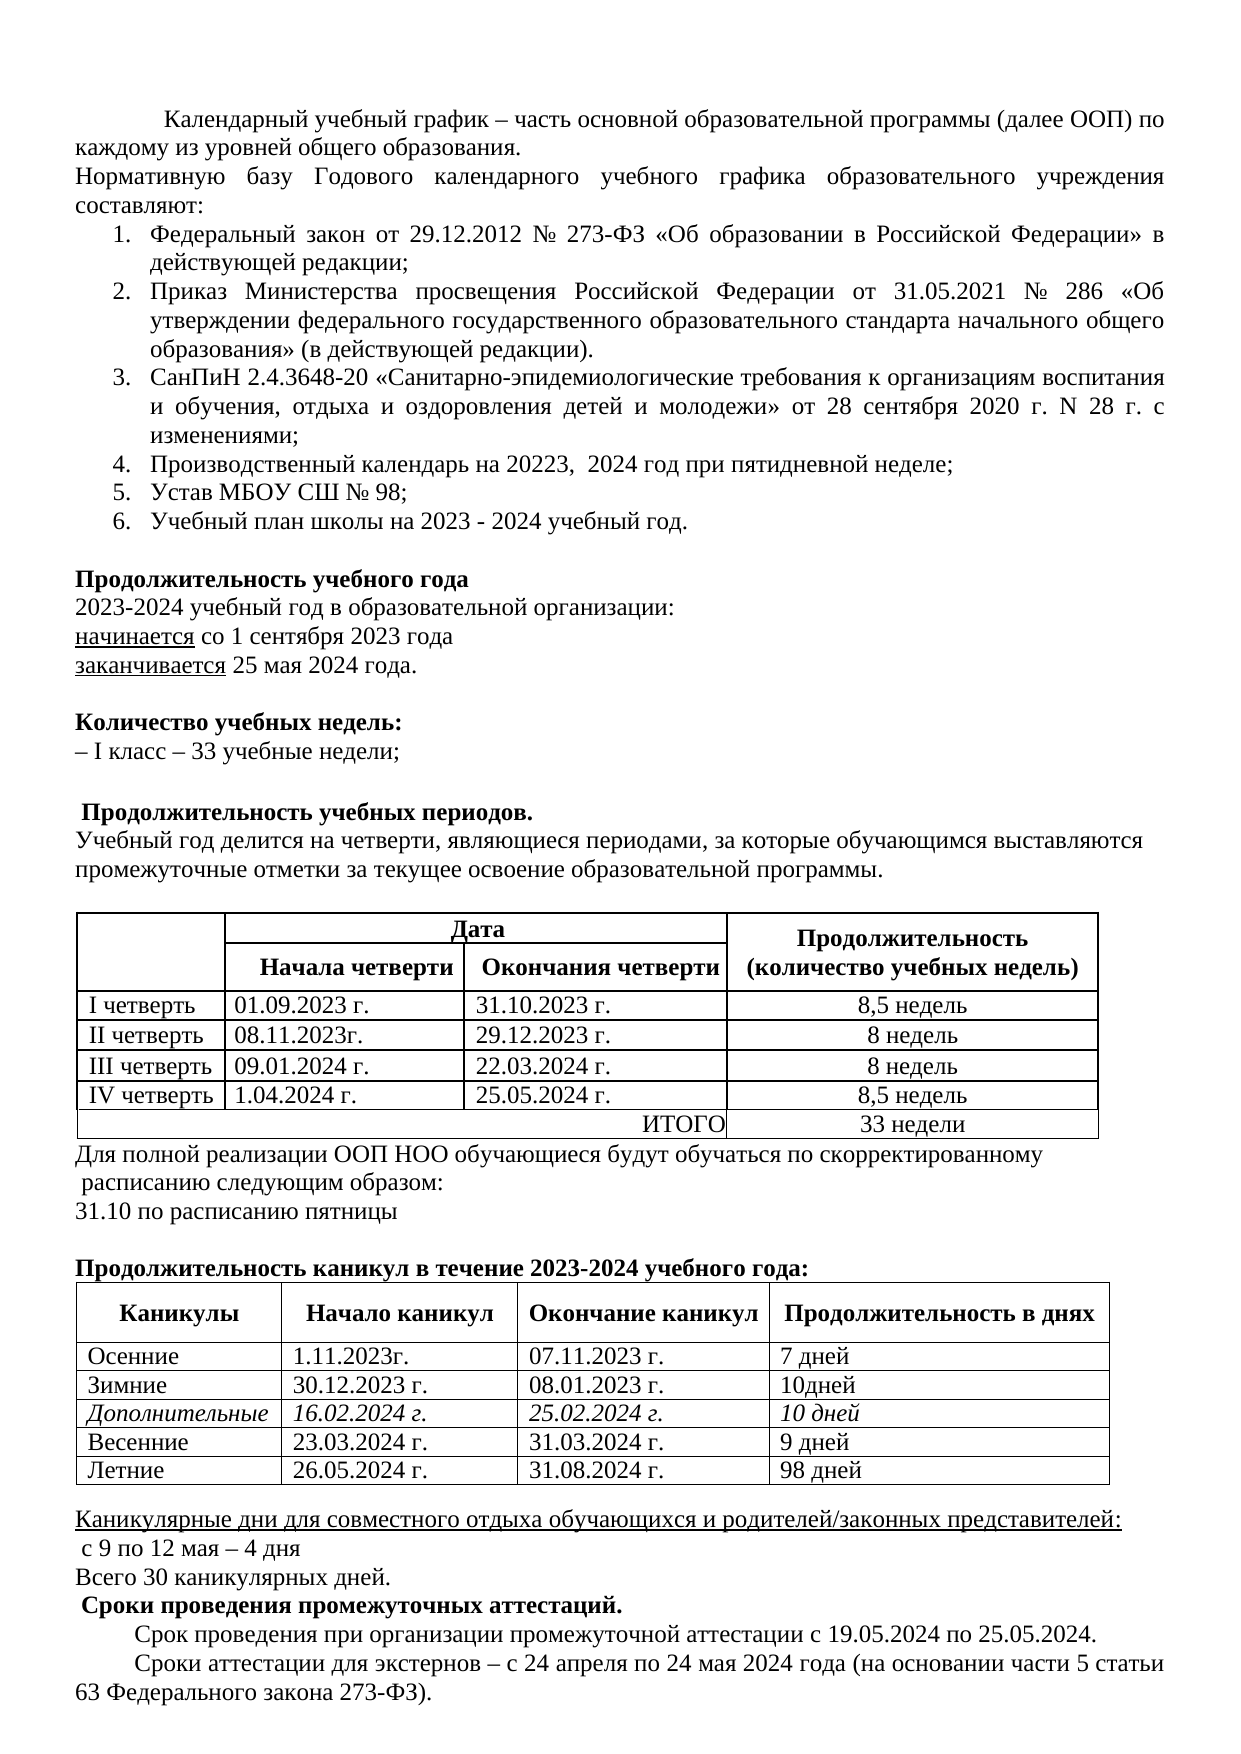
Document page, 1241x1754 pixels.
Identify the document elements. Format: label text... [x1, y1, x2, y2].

text Продолжительность учебных периодов. [75, 797, 1165, 825]
table_header Начало каникул [282, 1283, 517, 1342]
table_cell 33 недели [727, 1110, 1098, 1138]
text начинается со 1 сентября 2023 года [75, 621, 1165, 650]
table_cell 9 дней [770, 1428, 1109, 1456]
table_header Каникулы [77, 1283, 281, 1342]
text Календарный учебный график – часть основной образовательной программы (далее ООП) по каждому из уровней общего образования. [75, 104, 1165, 161]
table_cell Весенние [77, 1428, 281, 1456]
table_cell 16.02.2024 г. [282, 1400, 517, 1427]
list Устав МБОУ СШ № 98; [112, 477, 1165, 506]
table_cell Зимние [77, 1371, 281, 1399]
table_cell Дополнительные [77, 1400, 281, 1427]
text Сроки аттестации для экстернов – с 24 апреля по 24 мая 2024 года (на основании части 5 статьи 63 Федерального закона 273-ФЗ). [75, 1648, 1165, 1705]
list Производственный календарь на 20223, 2024 год при пятидневной неделе; [112, 449, 1165, 477]
text 31.10 по расписанию пятницы [75, 1196, 1166, 1225]
table_cell 29.12.2023 г. [465, 1021, 726, 1049]
table_cell 10дней [770, 1371, 1109, 1399]
table_header [78, 914, 224, 990]
table_cell 26.05.2024 г. [282, 1457, 517, 1484]
table_cell 10 дней [770, 1400, 1109, 1427]
table_cell 31.08.2024 г. [518, 1457, 769, 1484]
table_cell 8,5 недель [728, 1082, 1097, 1109]
text Срок проведения при организации промежуточной аттестации с 19.05.2024 по 25.05.2024. [75, 1619, 1165, 1648]
text Продолжительность каникул в течение 2023-2024 учебного года: [75, 1254, 1161, 1282]
table_header Дата [226, 914, 726, 942]
text Каникулярные дни для совместного отдыха обучающихся и родителей/законных представителей: [75, 1504, 1166, 1533]
table_cell 23.03.2024 г. [282, 1428, 517, 1456]
text расписанию следующим образом: [75, 1167, 1166, 1196]
text Нормативную базу Годового календарного учебного графика образовательного учреждения составляют: [75, 161, 1165, 219]
text Учебный год делится на четверти, являющиеся периодами, за которые обучающимся выставляются промежуточные отметки за текущее освоение образовательной программы. [75, 825, 1165, 883]
table_cell Летние [77, 1457, 281, 1484]
text – I класс – 33 учебные недели; [75, 736, 1165, 765]
text Для полной реализации ООП НОО обучающиеся будут обучаться по скорректированному [75, 1139, 1166, 1167]
table_header Окончание каникул [518, 1283, 769, 1342]
table_cell Начала четверти [226, 944, 461, 990]
table_cell 09.01.2024 г. [226, 1051, 461, 1079]
table_cell 08.01.2023 г. [518, 1371, 769, 1399]
text 2023-2024 учебный год в образовательной организации: [75, 592, 1165, 621]
table_cell 31.10.2023 г. [465, 992, 726, 1019]
table_cell 08.11.2023г. [226, 1021, 461, 1049]
table_cell 8,5 недель [728, 992, 1097, 1019]
table_cell 1.04.2024 г. [226, 1082, 461, 1109]
list Учебный план школы на 2023 - 2024 учебный год. [112, 506, 1165, 535]
table_cell 8 недель [728, 1021, 1097, 1049]
table_cell ИТОГО [78, 1110, 726, 1138]
table_cell 1.11.2023г. [282, 1343, 517, 1370]
table_cell III четверть [78, 1051, 224, 1079]
list СанПиН 2.4.3648-20 «Санитарно-эпидемиологические требования к организациям воспитания и обучения, отдыха и оздоровления детей и молодежи» от 28 сентября 2020 г. N 28 г. с изменениями; [112, 362, 1165, 449]
list Приказ Министерства просвещения Российской Федерации от 31.05.2021 № 286 «Об утверждении федерального государственного образовательного стандарта начального общего образования» (в действующей редакции). [112, 276, 1165, 362]
table_cell 22.03.2024 г. [465, 1051, 726, 1079]
table_cell 31.03.2024 г. [518, 1428, 769, 1456]
text с 9 по 12 мая – 4 дня [75, 1533, 1166, 1562]
table_cell 25.05.2024 г. [465, 1082, 726, 1109]
text Всего 30 каникулярных дней. [75, 1562, 1166, 1590]
list Федеральный закон от 29.12.2012 № 273-ФЗ «Об образовании в Российской Федерации» в действующей редакции; [112, 219, 1165, 276]
text Продолжительность учебного года [75, 564, 1165, 592]
table_cell Окончания четверти [465, 944, 726, 990]
table_cell 30.12.2023 г. [282, 1371, 517, 1399]
table_cell 07.11.2023 г. [518, 1343, 769, 1370]
table_cell IV четверть [78, 1082, 224, 1109]
text заканчивается 25 мая 2024 года. [75, 650, 1165, 679]
table_cell I четверть [78, 992, 224, 1019]
table_cell 25.02.2024 г. [518, 1400, 769, 1427]
table_header Продолжительность (количество учебных недель) [728, 914, 1097, 990]
table_cell Осенние [77, 1343, 281, 1370]
table_cell 98 дней [770, 1457, 1109, 1484]
table_header Продолжительность в днях [770, 1283, 1109, 1342]
table_cell 8 недель [728, 1051, 1097, 1079]
text Сроки проведения промежуточных аттестаций. [75, 1590, 1166, 1619]
text Количество учебных недель: [75, 707, 1165, 736]
table_cell II четверть [78, 1021, 224, 1049]
table_cell 01.09.2023 г. [226, 992, 461, 1019]
table_cell 7 дней [770, 1343, 1109, 1370]
